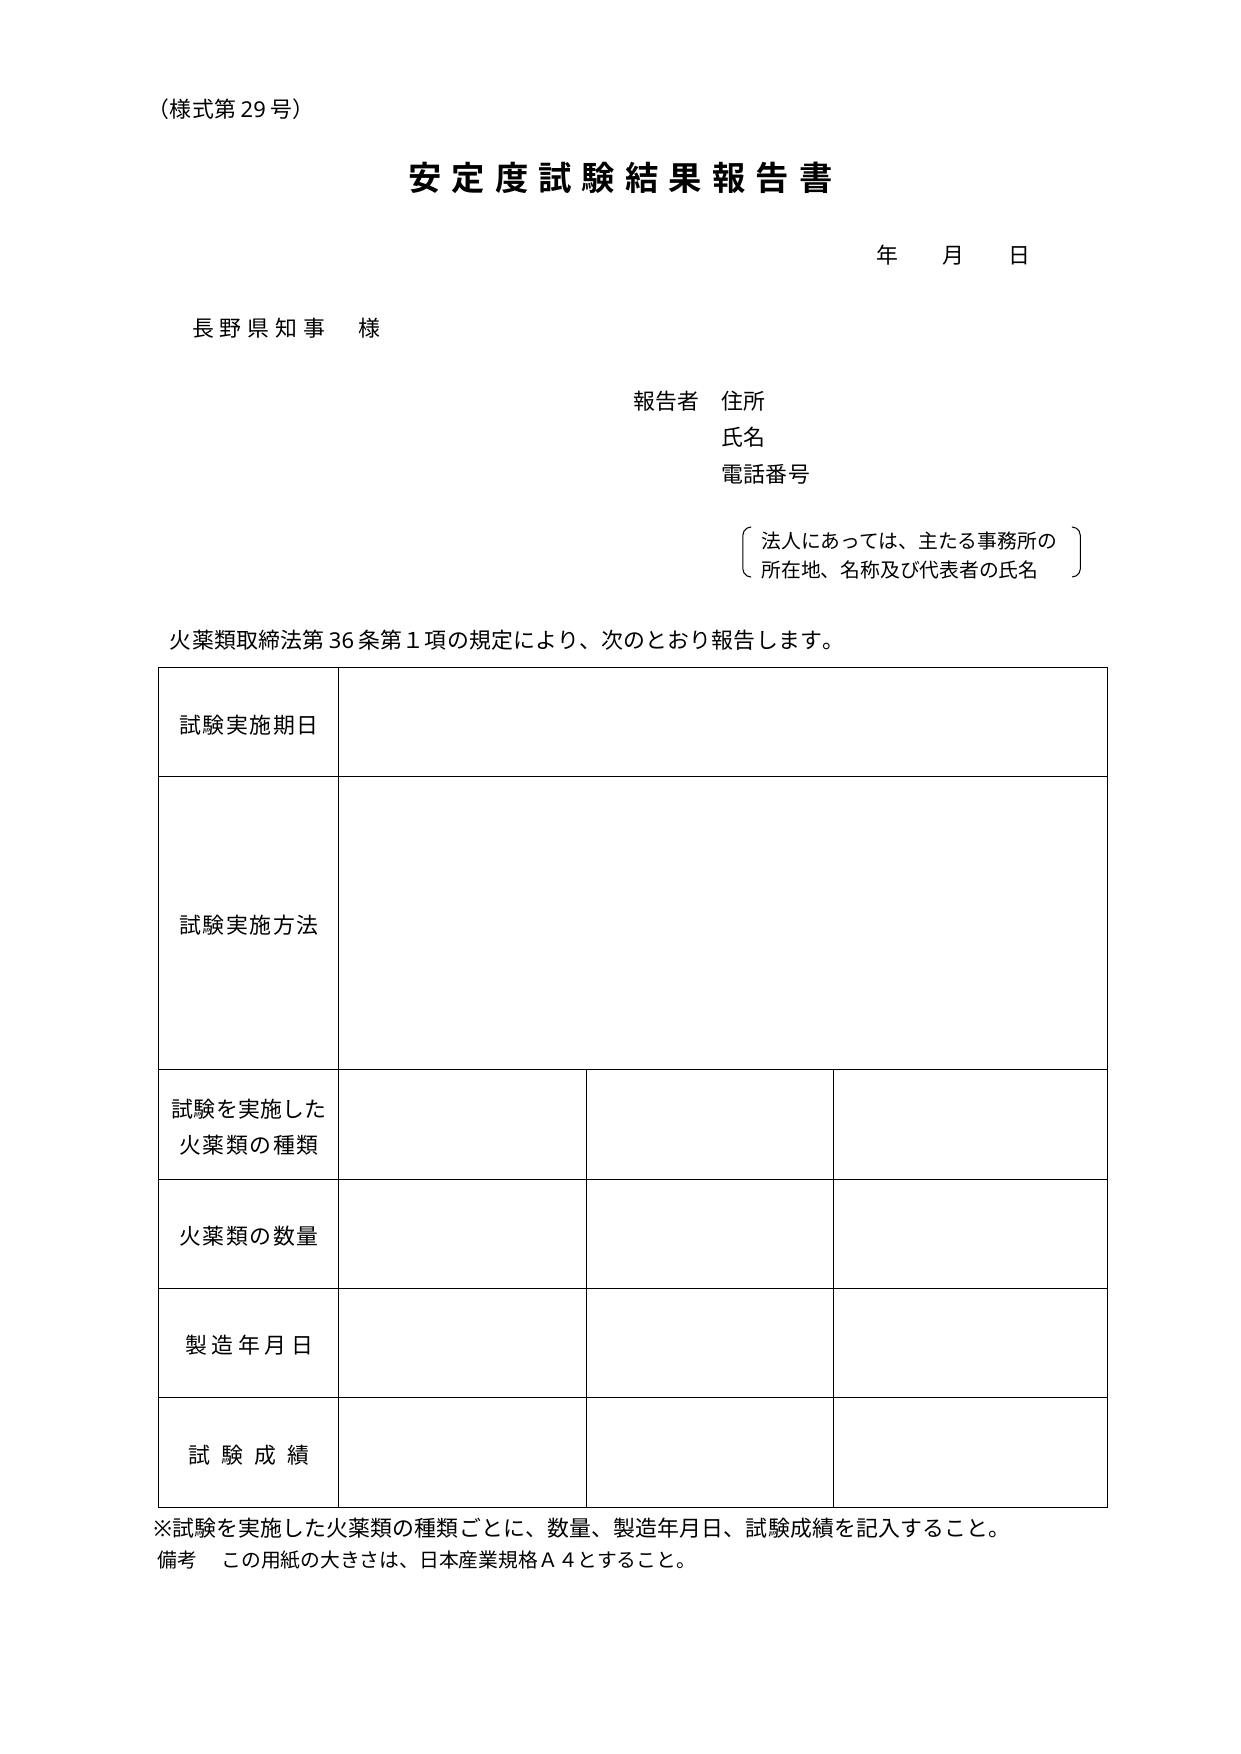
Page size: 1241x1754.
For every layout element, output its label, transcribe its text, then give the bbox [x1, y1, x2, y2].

text 報告者 住所 [148, 380, 1093, 417]
table_cell 試験実施方法 [159, 777, 338, 1069]
table_cell [587, 1070, 833, 1178]
table_cell [834, 1070, 1107, 1178]
table_cell [834, 1289, 1107, 1397]
text ※試験を実施した火薬類の種類ごとに、数量、製造年月日、試験成績を記入すること。 [148, 1508, 1093, 1544]
table_cell [587, 1289, 833, 1397]
table_cell [339, 1398, 586, 1507]
table_cell 火薬類の数量 [159, 1180, 338, 1288]
table_cell [339, 1289, 586, 1397]
text 年 月 日 [148, 234, 1093, 271]
text 所在地、名称及び代表者の氏名 [148, 555, 1093, 583]
table_cell [834, 1180, 1107, 1288]
table_header 試験実施期日 [159, 668, 338, 776]
table_cell 製造年月日 [159, 1289, 338, 1397]
text 法人にあっては、主たる事務所の [148, 526, 749, 555]
text 安定度試験結果報告書 [148, 161, 1093, 198]
table_cell [587, 1180, 833, 1288]
text 氏名 [148, 417, 1093, 453]
table_cell [587, 1398, 833, 1507]
table_cell 試験成績 [159, 1398, 338, 1507]
table_cell [339, 1070, 586, 1178]
table_cell [339, 1180, 586, 1288]
text 火薬類取締法第36条第１項の規定により、次のとおり報告します。 [148, 620, 1093, 656]
table_header [339, 668, 1107, 776]
table_cell [339, 777, 1107, 1069]
text 電話番号 [148, 453, 1093, 489]
table_cell [834, 1398, 1107, 1507]
text 法人にあっては、主たる事務所の [744, 526, 1079, 555]
text 備考 この用紙の大きさは、日本産業規格Ａ４とすること。 [148, 1544, 1093, 1573]
table_cell 試験を実施した 火薬類の種類 [159, 1070, 338, 1178]
text 長野県知事 様 [148, 307, 1093, 344]
text （様式第29号） [148, 88, 1093, 125]
